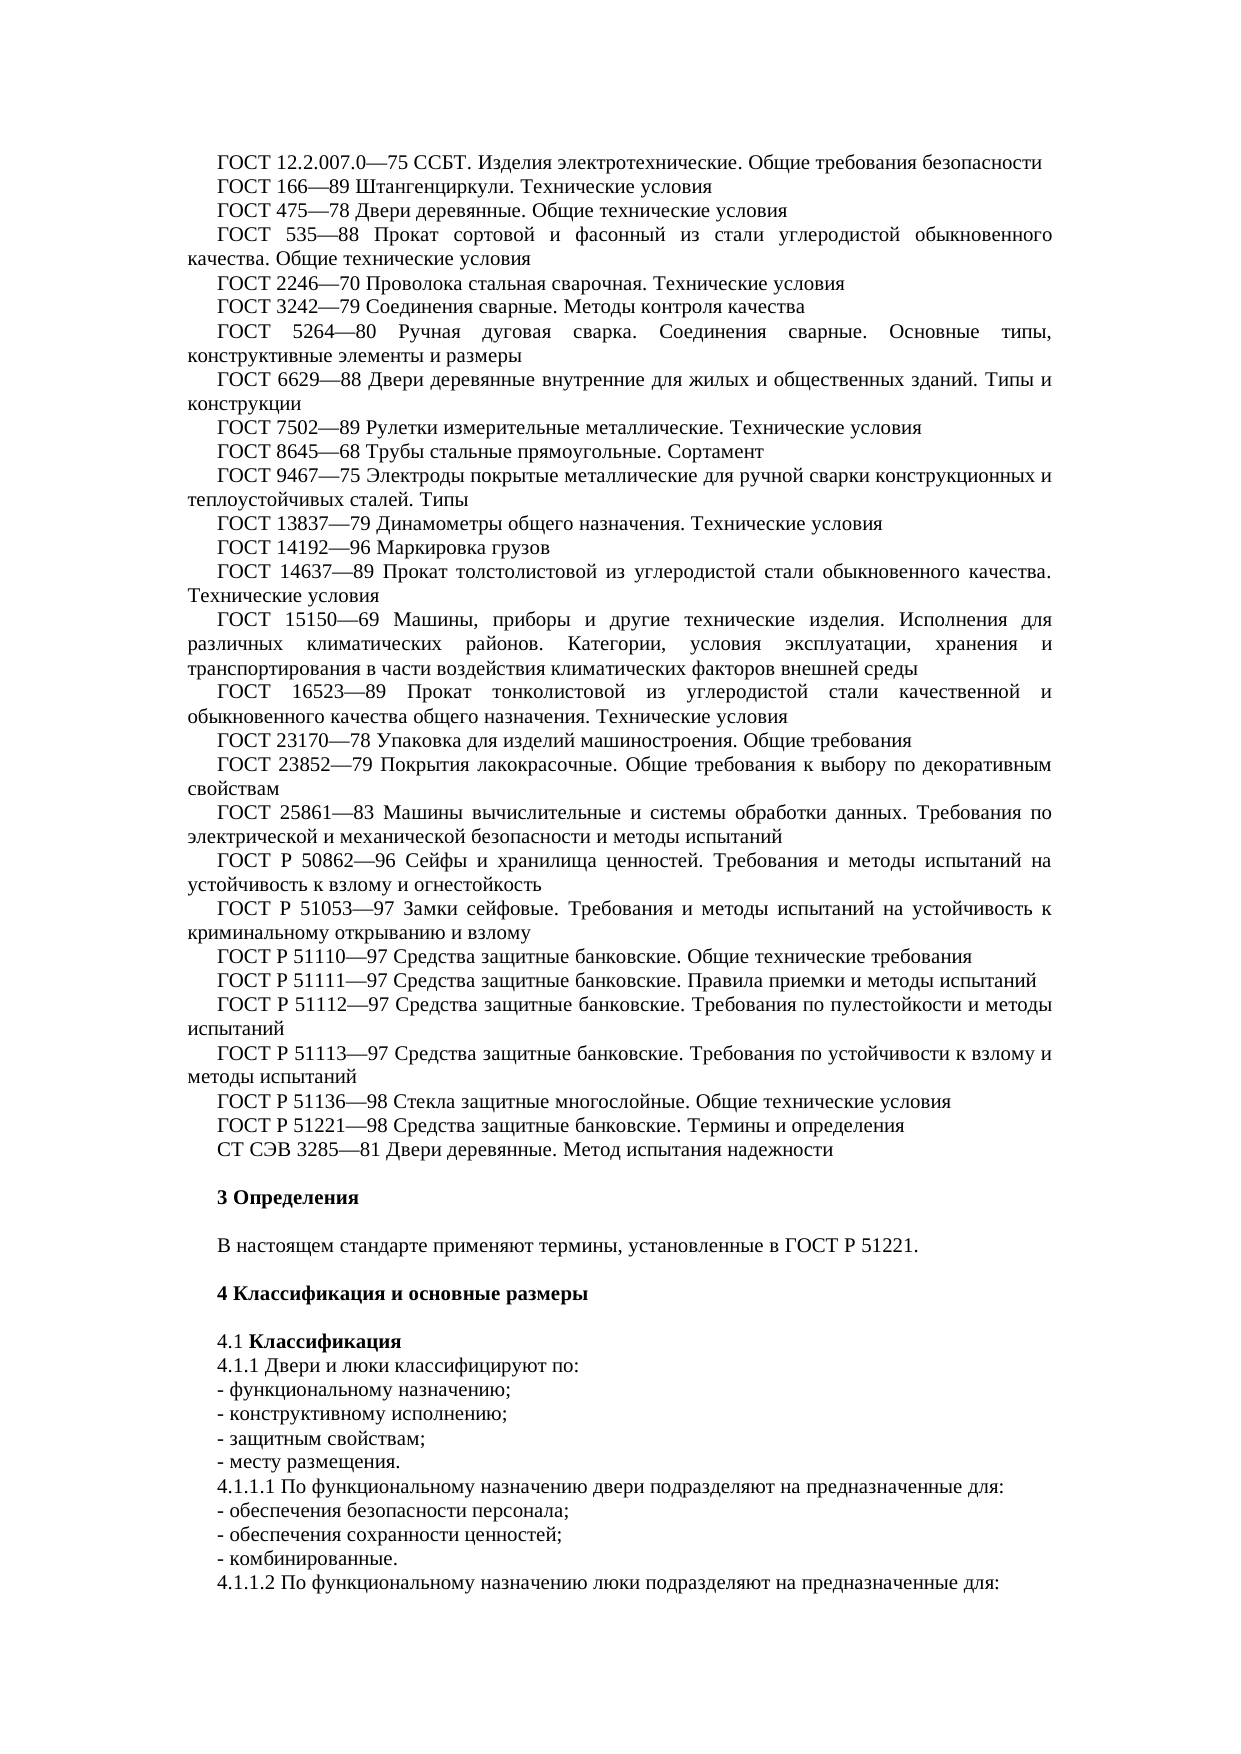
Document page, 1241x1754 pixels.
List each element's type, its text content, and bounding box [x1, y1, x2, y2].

text 4.1 Классификация [187, 1329, 1053, 1353]
text ГОСТ 5264—80 Ручная дуговая сварка. Соединения сварные. Основные типы, конструктивные элементы и размеры [187, 318, 1053, 367]
text - комбинированные. [187, 1546, 1053, 1570]
text ГОСТ Р 50862—96 Сейфы и хранилища ценностей. Требования и методы испытаний на устойчивость к взлому и огнестойкость [187, 848, 1053, 896]
text ГОСТ 13837—79 Динамометры общего назначения. Технические условия [187, 511, 1053, 535]
text 4.1.1.2 По функциональному назначению люки подразделяют на предназначенные для: [187, 1570, 1053, 1594]
text 4.1.1 Двери и люки классифицируют по: [187, 1353, 1053, 1377]
text ГОСТ Р 51113—97 Средства защитные банковские. Требования по устойчивости к взлому и методы испытаний [187, 1040, 1053, 1088]
text ГОСТ 535—88 Прокат сортовой и фасонный из стали углеродистой обыкновенного качества. Общие технические условия [187, 222, 1053, 270]
text 4.1.1.1 По функциональному назначению двери подразделяют на предназначенные для: [187, 1473, 1053, 1497]
text 3 Определения [187, 1185, 1053, 1209]
text ГОСТ Р 51053—97 Замки сейфовые. Требования и методы испытаний на устойчивость к криминальному открыванию и взлому [187, 896, 1053, 944]
text ГОСТ 3242—79 Соединения сварные. Методы контроля качества [187, 294, 1053, 318]
text ГОСТ Р 51221—98 Средства защитные банковские. Термины и определения [187, 1112, 1053, 1137]
text ГОСТ 23170—78 Упаковка для изделий машиностроения. Общие требования [187, 727, 1053, 752]
text В настоящем стандарте применяют термины, установленные в ГОСТ Р 51221. [187, 1233, 1053, 1257]
text - обеспечения сохранности ценностей; [187, 1522, 1053, 1546]
text ГОСТ Р 51136—98 Стекла защитные многослойные. Общие технические условия [187, 1088, 1053, 1112]
text ГОСТ 15150—69 Машины, приборы и другие технические изделия. Исполнения для различных климатических районов. Категории, условия эксплуатации, хранения и транспортирования в части воздействия климатических факторов внешней среды [187, 607, 1053, 679]
text ГОСТ Р 51111—97 Средства защитные банковские. Правила приемки и методы испытаний [187, 968, 1053, 992]
text - конструктивному исполнению; [187, 1401, 1053, 1425]
text - месту размещения. [187, 1449, 1053, 1473]
text ГОСТ 25861—83 Машины вычислительные и системы обработки данных. Требования по электрической и механической безопасности и методы испытаний [187, 800, 1053, 848]
text ГОСТ Р 51112—97 Средства защитные банковские. Требования по пулестойкости и методы испытаний [187, 992, 1053, 1040]
text ГОСТ 7502—89 Рулетки измерительные металлические. Технические условия [187, 415, 1053, 439]
text ГОСТ 2246—70 Проволока стальная сварочная. Технические условия [187, 270, 1053, 294]
text 4 Классификация и основные размеры [187, 1281, 1053, 1305]
text ГОСТ 6629—88 Двери деревянные внутренние для жилых и общественных зданий. Типы и конструкции [187, 367, 1053, 415]
text - функциональному назначению; [187, 1377, 1053, 1401]
text ГОСТ 9467—75 Электроды покрытые металлические для ручной сварки конструкционных и теплоустойчивых сталей. Типы [187, 463, 1053, 511]
text СТ СЭВ 3285—81 Двери деревянные. Метод испытания надежности [187, 1137, 1053, 1161]
text ГОСТ 12.2.007.0—75 ССБТ. Изделия электротехнические. Общие требования безопасности [187, 150, 1053, 174]
text ГОСТ 14192—96 Маркировка грузов [187, 535, 1053, 559]
text ГОСТ 475—78 Двери деревянные. Общие технические условия [187, 198, 1053, 222]
text ГОСТ 23852—79 Покрытия лакокрасочные. Общие требования к выбору по декоративным свойствам [187, 752, 1053, 800]
text ГОСТ 166—89 Штангенциркули. Технические условия [187, 174, 1053, 198]
text ГОСТ 16523—89 Прокат тонколистовой из углеродистой стали качественной и обыкновенного качества общего назначения. Технические условия [187, 679, 1053, 727]
text ГОСТ 8645—68 Трубы стальные прямоугольные. Сортамент [187, 439, 1053, 463]
text - обеспечения безопасности персонала; [187, 1497, 1053, 1522]
text ГОСТ Р 51110—97 Средства защитные банковские. Общие технические требования [187, 944, 1053, 968]
text ГОСТ 14637—89 Прокат толстолистовой из углеродистой стали обыкновенного качества. Технические условия [187, 559, 1053, 607]
text - защитным свойствам; [187, 1425, 1053, 1449]
